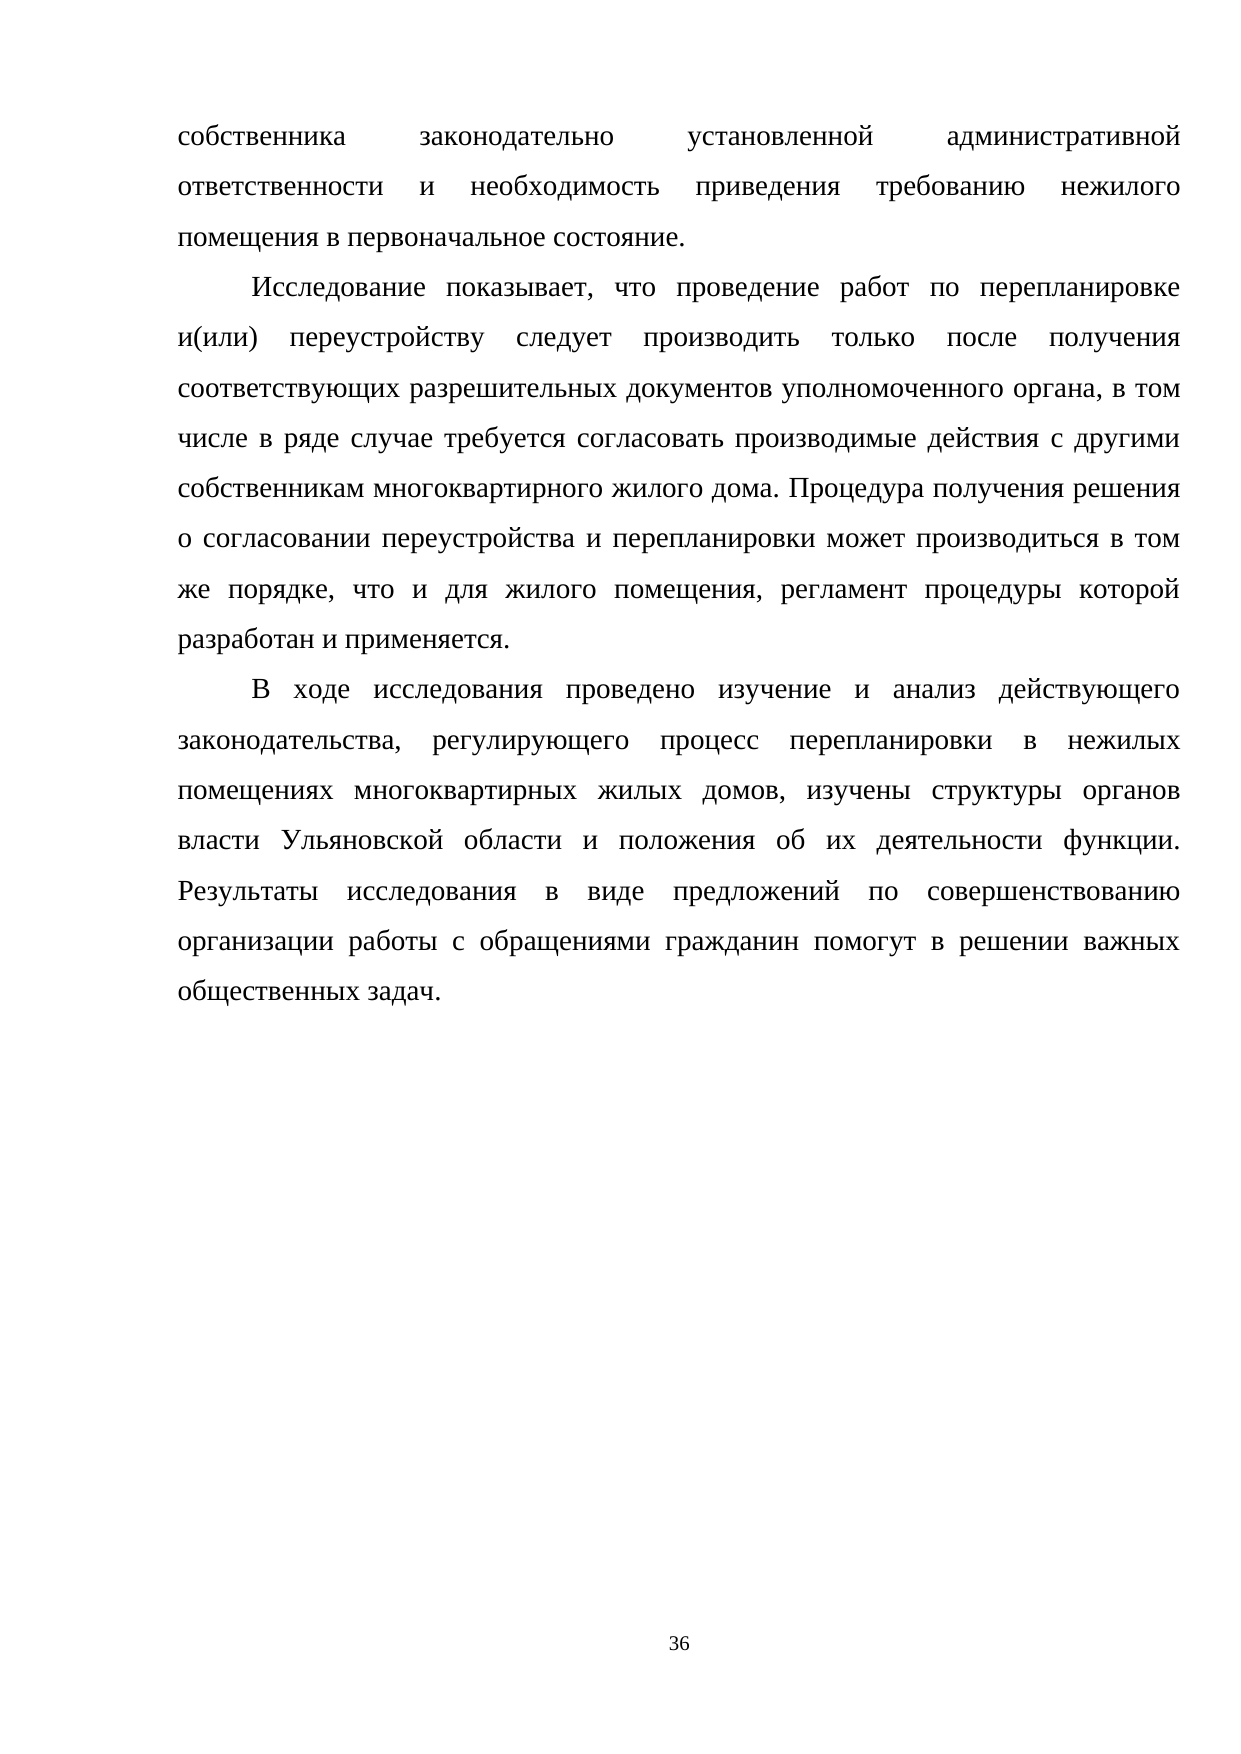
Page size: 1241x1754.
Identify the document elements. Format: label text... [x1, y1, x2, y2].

text В ходе исследования проведено изучение и анализ действующего законодательства, регулирующего процесс перепланировки в нежилых помещениях многоквартирных жилых домов, изучены структуры органов власти Ульяновской области и положения об их деятельности функции. Результаты исследования в виде предложений по совершенствованию организации работы с обращениями гражданин помогут в решении важных общественных задач. [177, 672, 1181, 1007]
text Исследование показывает, что проведение работ по перепланировке и(или) переустройству следует производить только после получения соответствующих разрешительных документов уполномоченного органа, в том числе в ряде случае требуется согласовать производимые действия с другими собственникам многоквартирного жилого дома. Процедура получения решения о согласовании переустройства и перепланировки может производиться в том же порядке, что и для жилого помещения, регламент процедуры которой разработан и применяется. [177, 269, 1181, 655]
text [177, 118, 1181, 252]
